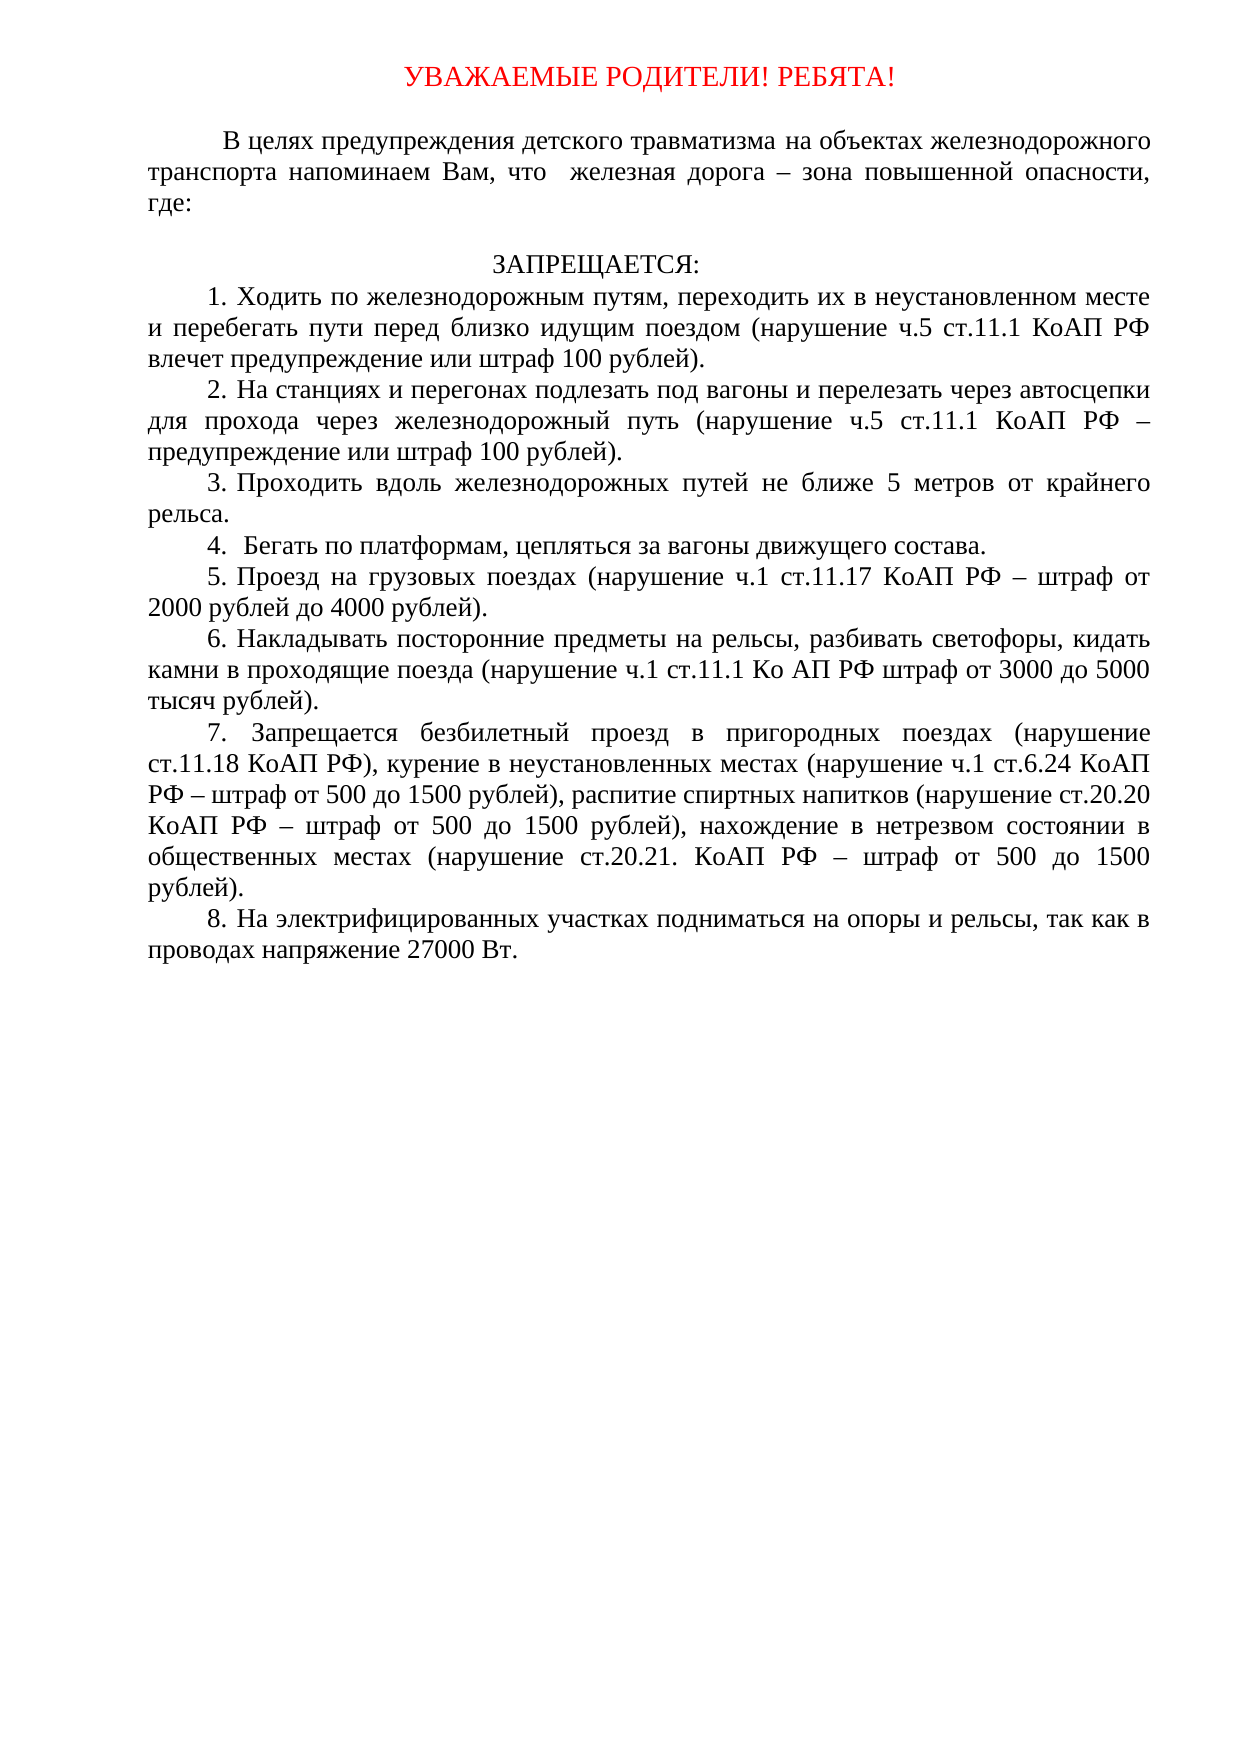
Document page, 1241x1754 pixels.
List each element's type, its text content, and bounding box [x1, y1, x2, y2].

list Проезд на грузовых поездах (нарушение ч.1 ст.11.17 КоАП РФ – штраф от 2000 рублей до 4000 рублей). [148, 560, 1152, 622]
text ЗАПРЕЩАЕТСЯ: [148, 248, 1152, 279]
list Проходить вдоль железнодорожных путей не ближе 5 метров от крайнего рельса. [148, 466, 1152, 529]
list Ходить по железнодорожным путям, переходить их в неустановленном месте и перебегать пути перед близко идущим поездом (нарушение ч.5 ст.11.1 КоАП РФ влечет предупреждение или штраф 100 рублей). [148, 279, 1152, 373]
text УВАЖАЕМЫЕ РОДИТЕЛИ! РЕБЯТА! [148, 59, 1152, 93]
list Бегать по платформам, цепляться за вагоны движущего состава. [148, 529, 1152, 560]
list Запрещается безбилетный проезд в пригородных поездах (нарушение ст.11.18 КоАП РФ), курение в неустановленных местах (нарушение ч.1 ст.6.24 КоАП РФ – штраф от 500 до 1500 рублей), распитие спиртных напитков (нарушение ст.20.20 КоАП РФ – штраф от 500 до 1500 рублей), нахождение в нетрезвом состоянии в общественных местах (нарушение ст.20.21. КоАП РФ – штраф от 500 до 1500 рублей). [148, 716, 1152, 902]
text В целях предупреждения детского травматизма на объектах железнодорожного транспорта напоминаем Вам, что железная дорога – зона повышенной опасности, где: [148, 124, 1152, 217]
list Накладывать посторонние предметы на рельсы, разбивать светофоры, кидать камни в проходящие поезда (нарушение ч.1 ст.11.1 Ко АП РФ штраф от 3000 до 5000 тысяч рублей). [148, 622, 1152, 716]
list На станциях и перегонах подлезать под вагоны и перелезать через автосцепки для прохода через железнодорожный путь (нарушение ч.5 ст.11.1 КоАП РФ – предупреждение или штраф 100 рублей). [148, 373, 1152, 466]
list На электрифицированных участках подниматься на опоры и рельсы, так как в проводах напряжение 27000 Вт. [148, 902, 1152, 965]
